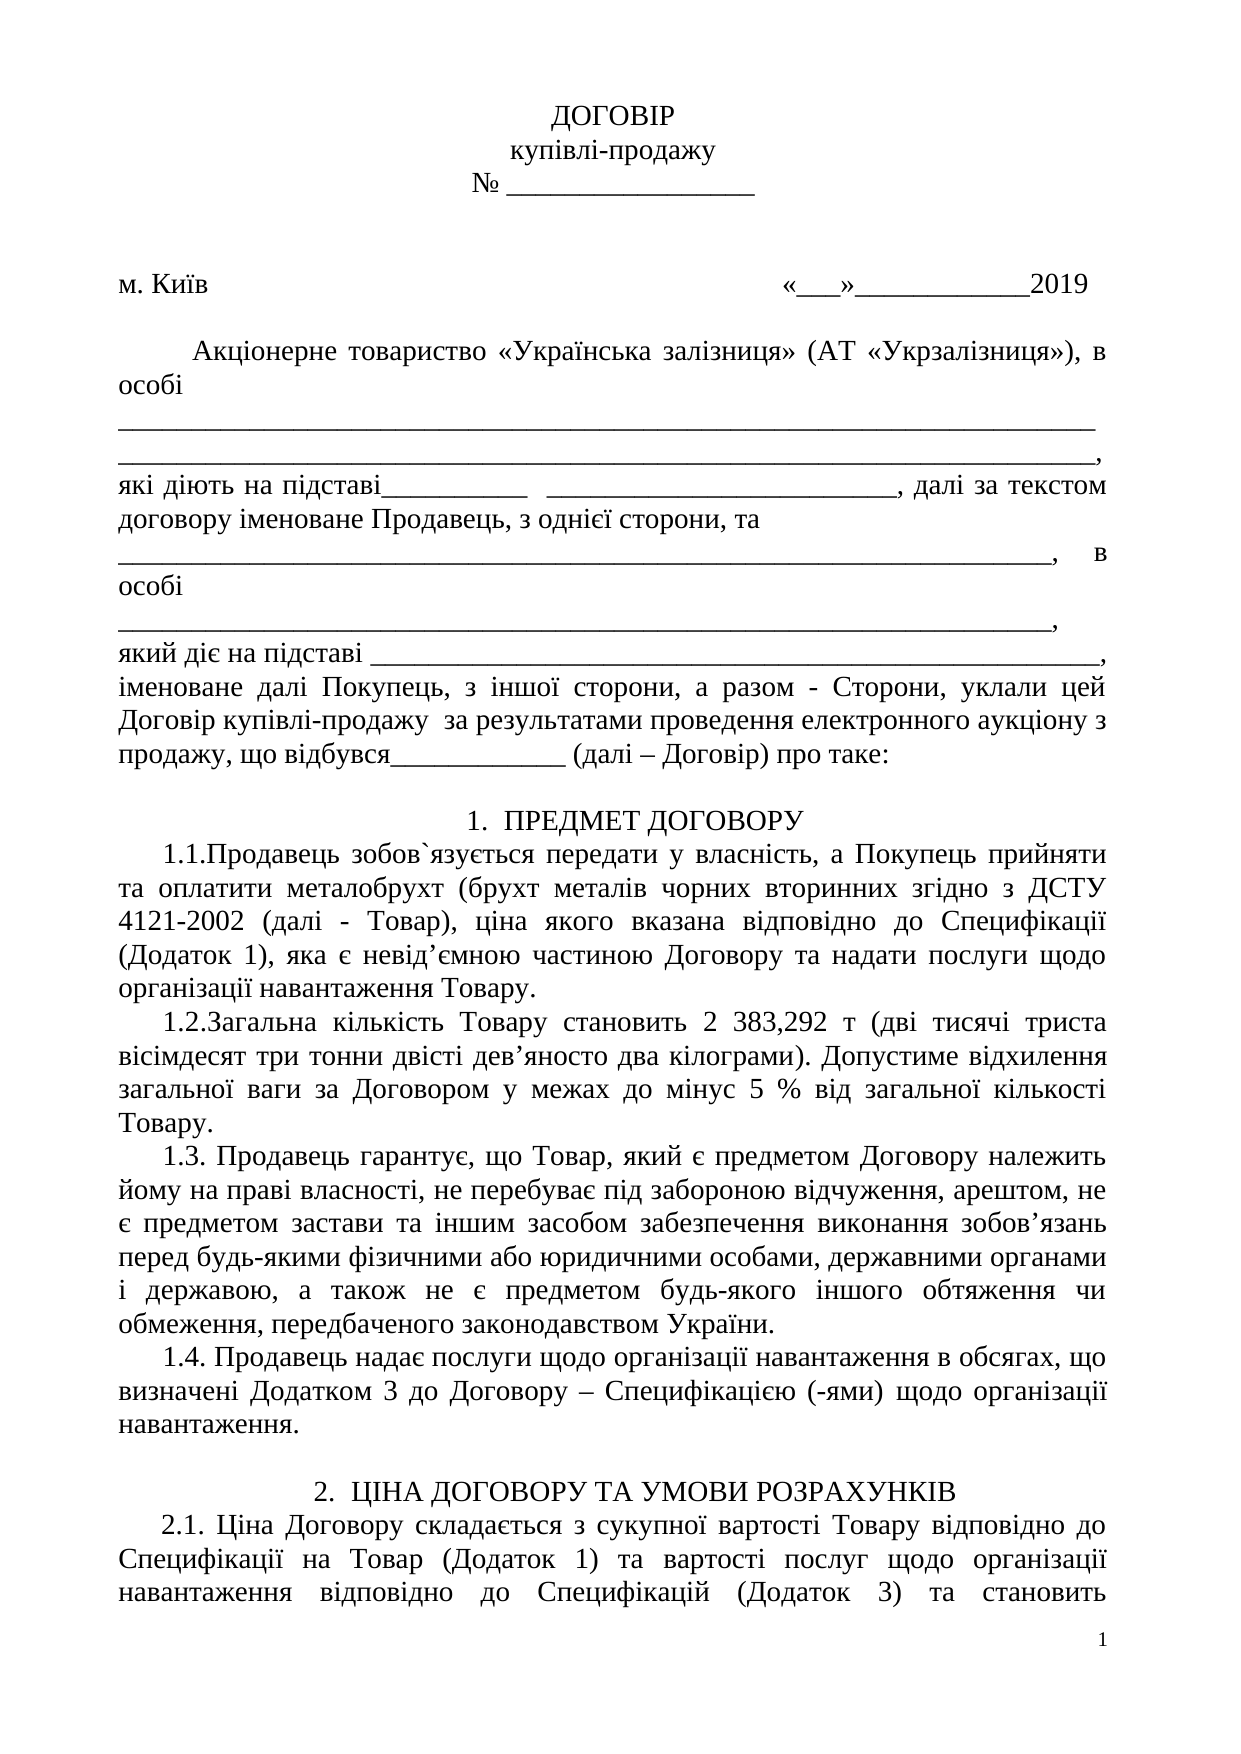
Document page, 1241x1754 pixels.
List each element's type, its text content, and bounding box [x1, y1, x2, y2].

text 1.3. Продавець гарантує, що Товар, який є предметом Договору належить йому на праві власності, не перебуває під забороною відчуження, арештом, не є предметом застави та іншим засобом забезпечення виконання зобов’язань перед будь-якими фізичними або юридичними особами, державними органами і державою, а також не є предметом будь-якого іншого обтяження чи обмеження, передбаченого законодавством України. [118, 1138, 1107, 1339]
text м. Київ «___»____________2019 [118, 266, 1107, 300]
list ЦІНА ДОГОВОРУ ТА УМОВИ РОЗРАХУНКІВ [162, 1474, 1107, 1507]
text № _________________ [118, 166, 1107, 199]
list ПРЕДМЕТ ДОГОВОРУ [162, 803, 1107, 836]
text 1.1.Продавець зобов`язується передати у власність, а Покупець прийняти та оплатити металобрухт (брухт металів чорних вторинних згідно з ДСТУ 4121-2002 (далі - Товар), ціна якого вказана відповідно до Специфікації (Додаток 1), яка є невід’ємною частиною Договору та надати послуги щодо організації навантаження Товару. [118, 836, 1107, 1004]
text 1.2.Загальна кількість Товару становить 2 383,292 т (дві тисячі триста вісімдесят три тонни двісті дев’яносто два кілограми). Допустиме відхилення загальної ваги за Договором у межах до мінус 5 % від загальної кількості Товару. [118, 1004, 1107, 1138]
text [118, 1507, 1107, 1608]
text 1.4. Продавець надає послуги щодо організації навантаження в обсягах, що визначені Додатком 3 до Договору – Специфікацією (-ями) щодо організації навантаження. [118, 1339, 1107, 1440]
text ________________________________________________________________, в особі ________________________________________________________________, який діє на підставі __________________________________________________, іменоване далі Покупець, з іншої сторони, а разом - Сторони, уклали цей Договір купівлі-продажу за результатами проведення електронного аукціону з продажу, що відбувся____________ (далі – Договір) про таке: [118, 534, 1107, 769]
text ДОГОВІР [118, 98, 1107, 132]
text купівлі-продажу [118, 132, 1107, 166]
text Акціонерне товариство «Українська залізниця» (АТ «Укрзалізниця»), в особі ______________________________________________________________________________________________________________________________________, які діють на підставі__________ ________________________, далі за текстом договору іменоване Продавець, з однієї сторони, та [118, 333, 1107, 534]
